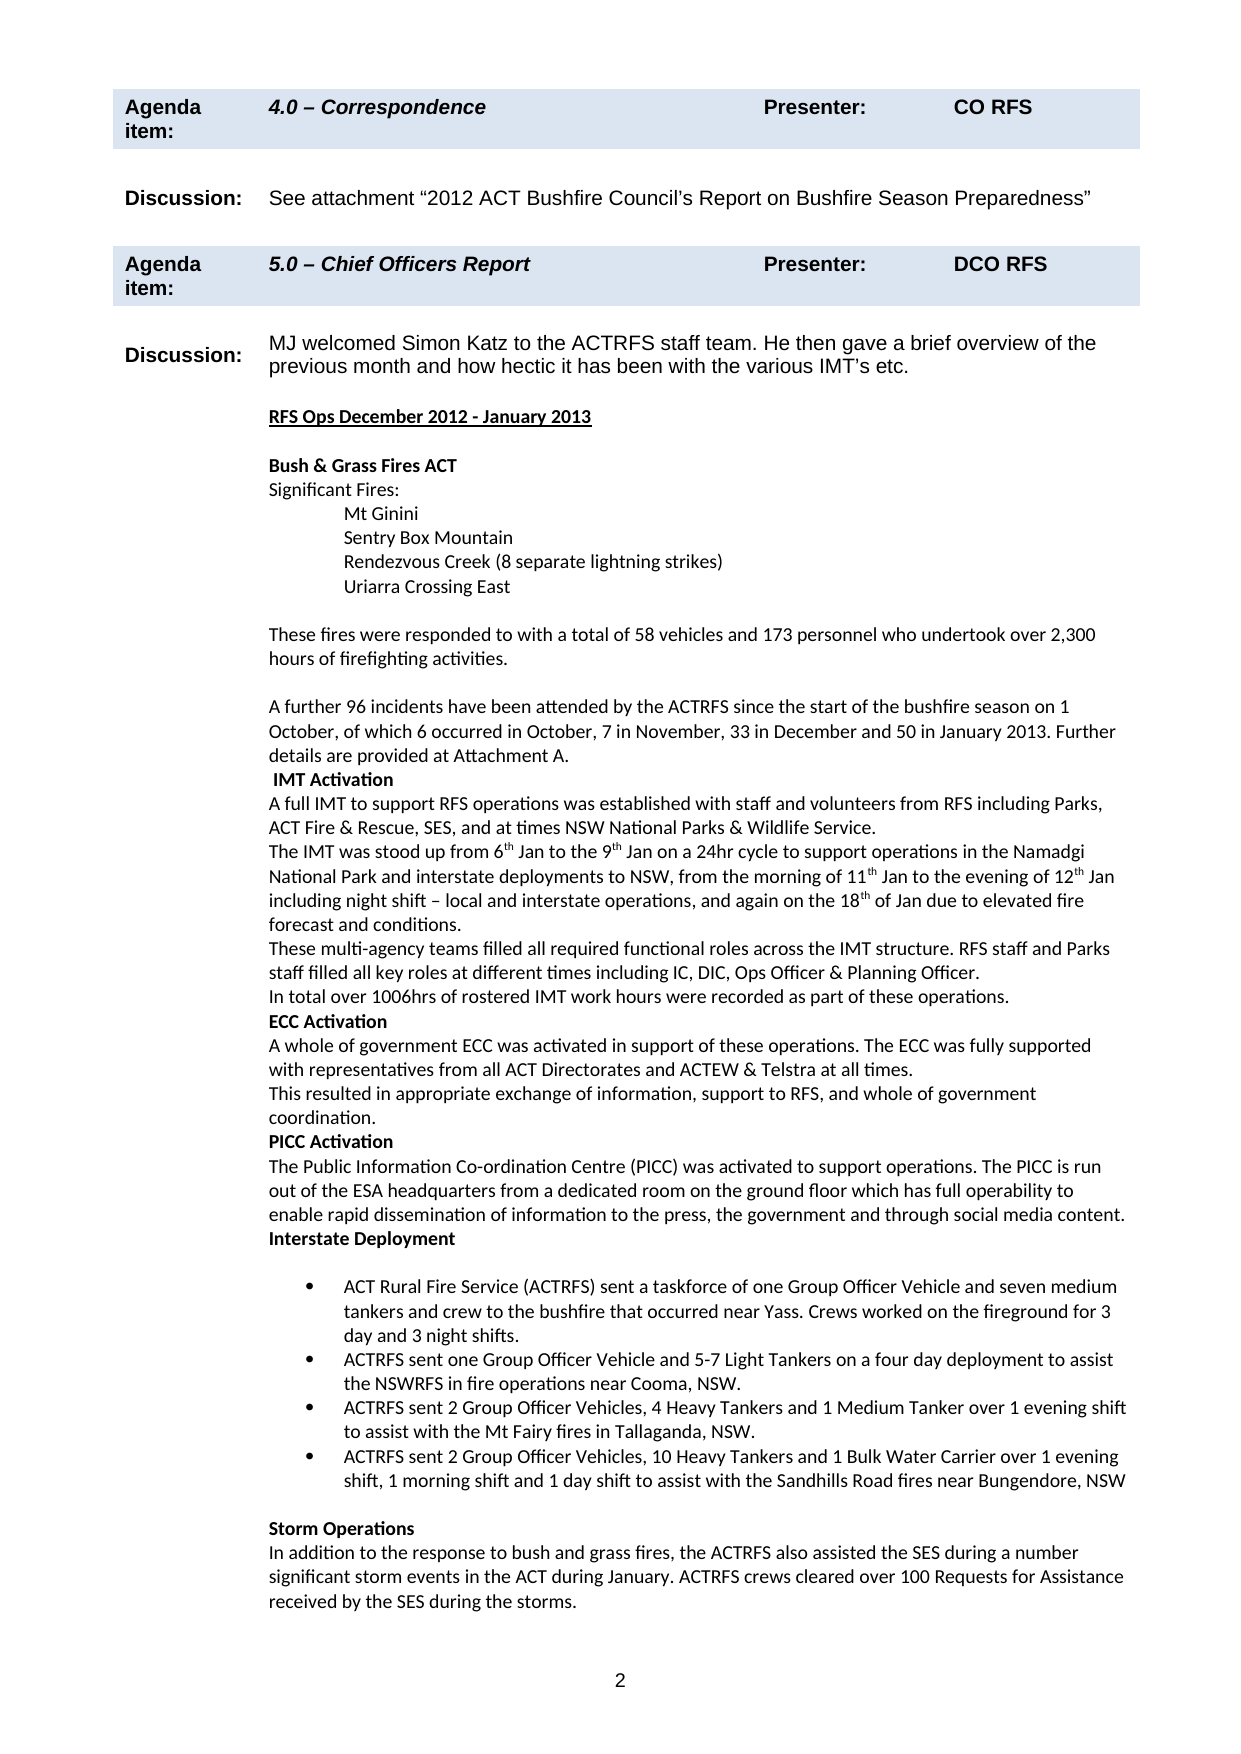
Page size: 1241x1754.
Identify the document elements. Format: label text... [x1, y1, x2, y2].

table_cell See attachment “2012 ACT Bushfire Council’s Report on Bushfire Season Preparedness” [256, 149, 1140, 246]
table_cell CO RFS [942, 89, 1140, 149]
table_cell Presenter: [751, 246, 942, 306]
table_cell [256, 306, 1140, 1613]
table_cell Discussion: [113, 306, 256, 1613]
table_cell DCO RFS [942, 246, 1140, 306]
table_cell Presenter: [751, 89, 942, 149]
table_cell Agenda item: [113, 246, 256, 306]
table_cell Agenda item: [113, 89, 256, 149]
table_cell Discussion: [113, 149, 256, 246]
table_cell 5.0 – Chief Officers Report [256, 246, 751, 306]
table_cell 4.0 – Correspondence [256, 89, 751, 149]
